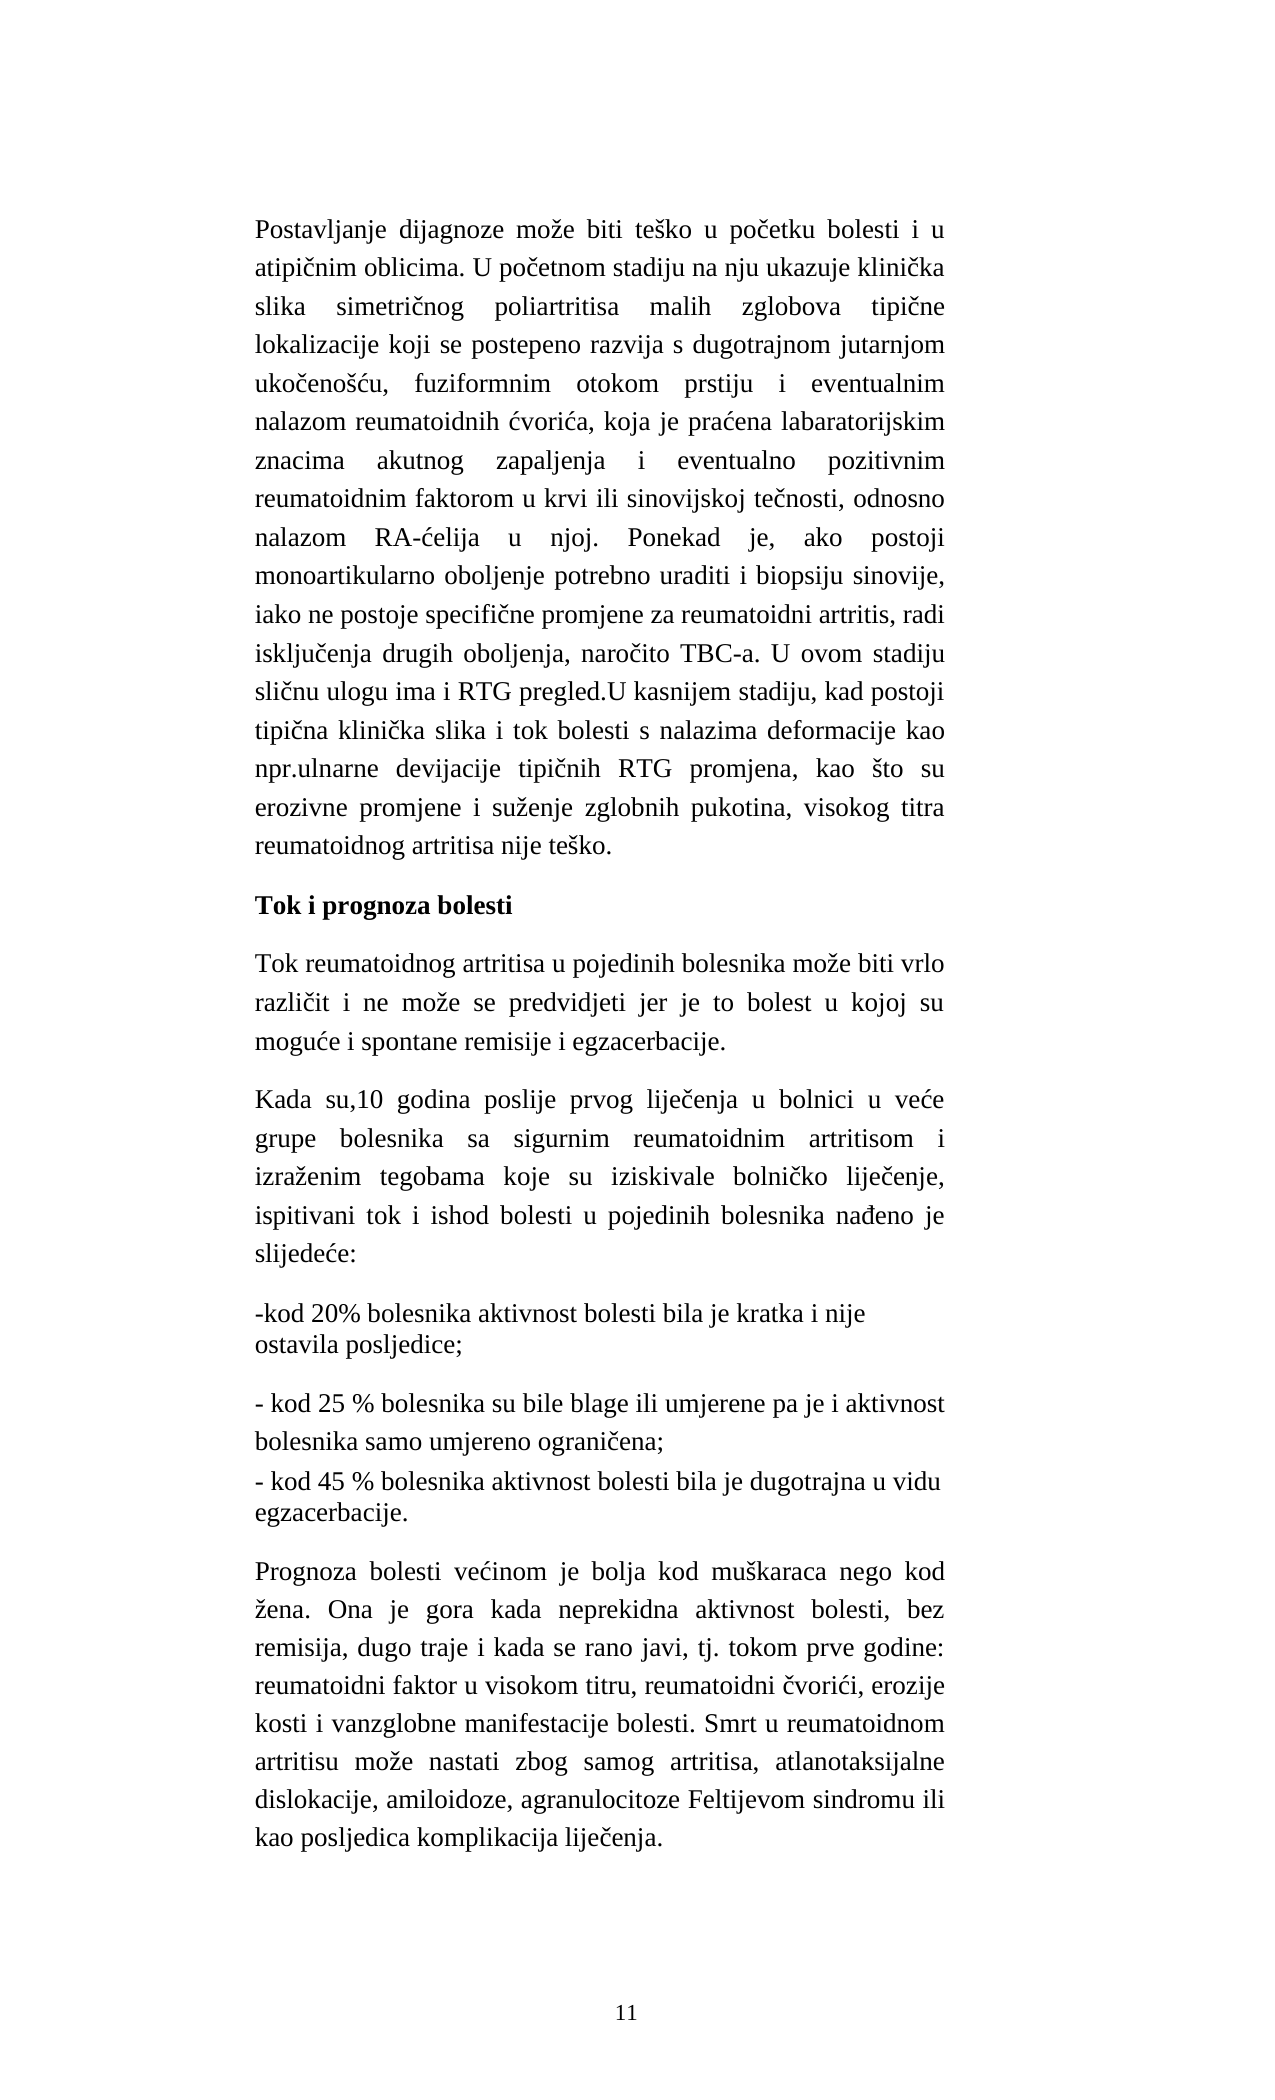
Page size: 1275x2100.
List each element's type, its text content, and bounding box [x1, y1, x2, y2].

text - kod 25 % bolesnika su bile blage ili umjerene pa je i aktivnost bolesnika samo umjereno ograničena; [254, 1382, 946, 1458]
text Postavljanje dijagnoze može biti teško u početku bolesti i u atipičnim oblicima. U početnom stadiju na nju ukazuje klinička slika simetričnog poliartritisa malih zglobova tipične lokalizacije koji se postepeno razvija s dugotrajnom jutarnjom ukočenošću, fuziformnim otokom prstiju i eventualnim nalazom reumatoidnih ćvorića, koja je praćena labaratorijskim znacima akutnog zapaljenja i eventualno pozitivnim reumatoidnim faktorom u krvi ili sinovijskoj tečnosti, odnosno nalazom RA-ćelija u njoj. Ponekad je, ako postoji monoartikularno oboljenje potrebno uraditi i biopsiju sinovije, iako ne postoje specifične promjene za reumatoidni artritis, radi isključenja drugih oboljenja, naročito TBC-a. U ovom stadiju sličnu ulogu ima i RTG pregled.U kasnijem stadiju, kad postoji tipična klinička slika i tok bolesti s nalazima deformacije kao npr.ulnarne devijacije tipičnih RTG promjena, kao što su erozivne promjene i suženje zglobnih pukotina, visokog titra reumatoidnog artritisa nije teško. [254, 207, 946, 862]
text Prognoza bolesti većinom je bolja kod muškaraca nego kod žena. Ona je gora kada neprekidna aktivnost bolesti, bez remisija, dugo traje i kada se rano javi, tj. tokom prve godine: reumatoidni faktor u visokom titru, reumatoidni čvorići, erozije kosti i vanzglobne manifestacije bolesti. Smrt u reumatoidnom artritisu može nastati zbog samog artritisa, atlanotaksijalne dislokacije, amiloidoze, agranulocitoze Feltijevom sindromu ili kao posljedica komplikacija liječenja. [254, 1550, 946, 1854]
text Kada su,10 godina poslije prvog liječenja u bolnici u veće grupe bolesnika sa sigurnim reumatoidnim artritisom i izraženim tegobama koje su iziskivale bolničko liječenje, ispitivani tok i ishod bolesti u pojedinih bolesnika nađeno je slijedeće: [254, 1078, 946, 1271]
text - kod 45 % bolesnika aktivnost bolesti bila je dugotrajna u vidu egzacerbacije. [254, 1465, 946, 1527]
text Tok reumatoidnog artritisa u pojedinih bolesnika može biti vrlo različit i ne može se predvidjeti jer je to bolest u kojoj su moguće i spontane remisije i egzacerbacije. [254, 941, 946, 1058]
text -kod 20% bolesnika aktivnost bolesti bila je kratka i nije ostavila posljedice; [254, 1297, 946, 1359]
text Tok i prognoza bolesti [254, 889, 946, 921]
